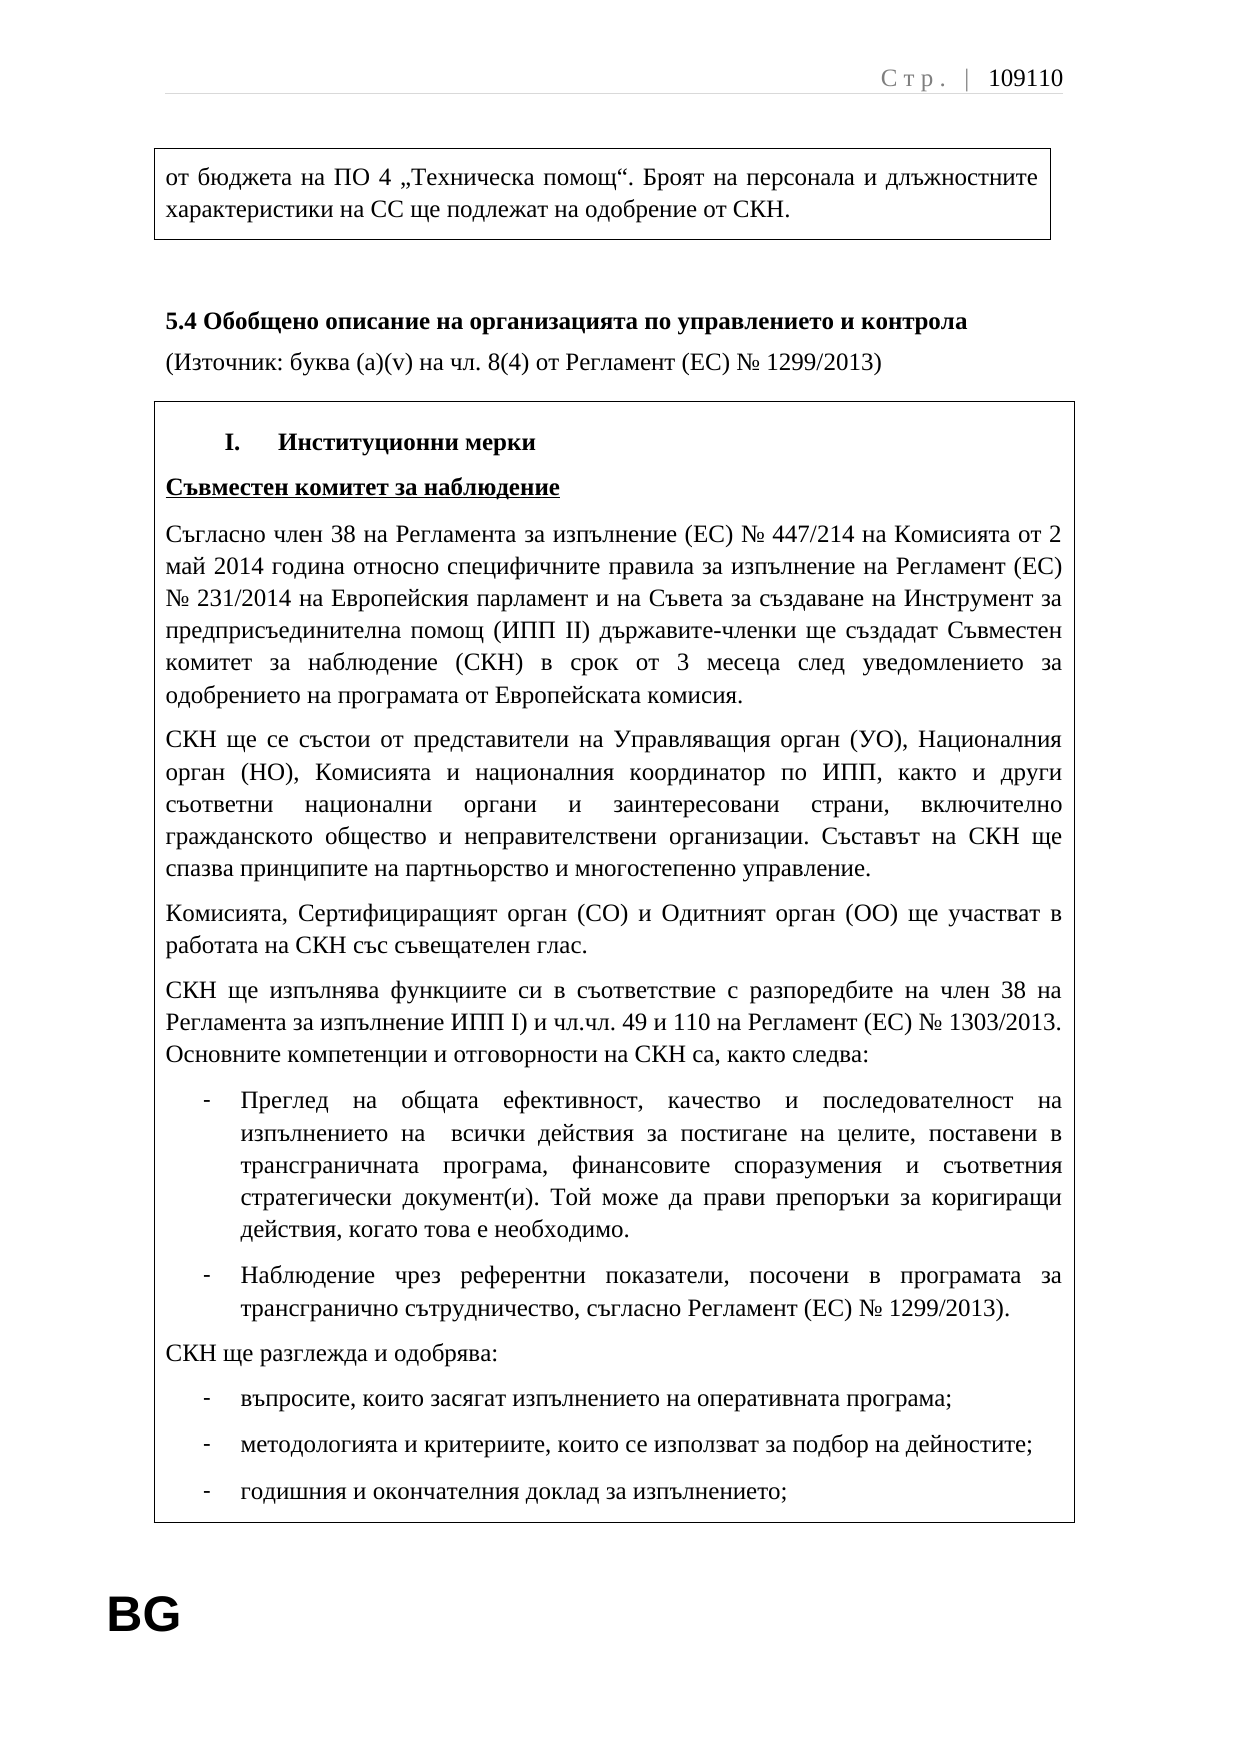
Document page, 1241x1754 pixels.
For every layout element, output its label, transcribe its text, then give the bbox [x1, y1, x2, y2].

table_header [155, 402, 1074, 1522]
text (Източник: буква (a)(v) на чл. 8(4) от Регламент (ЕС) № 1299/2013) [165, 347, 1063, 376]
subtitle Обобщено описание на организацията по управлението и контрола [165, 306, 1063, 335]
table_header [155, 149, 1050, 239]
